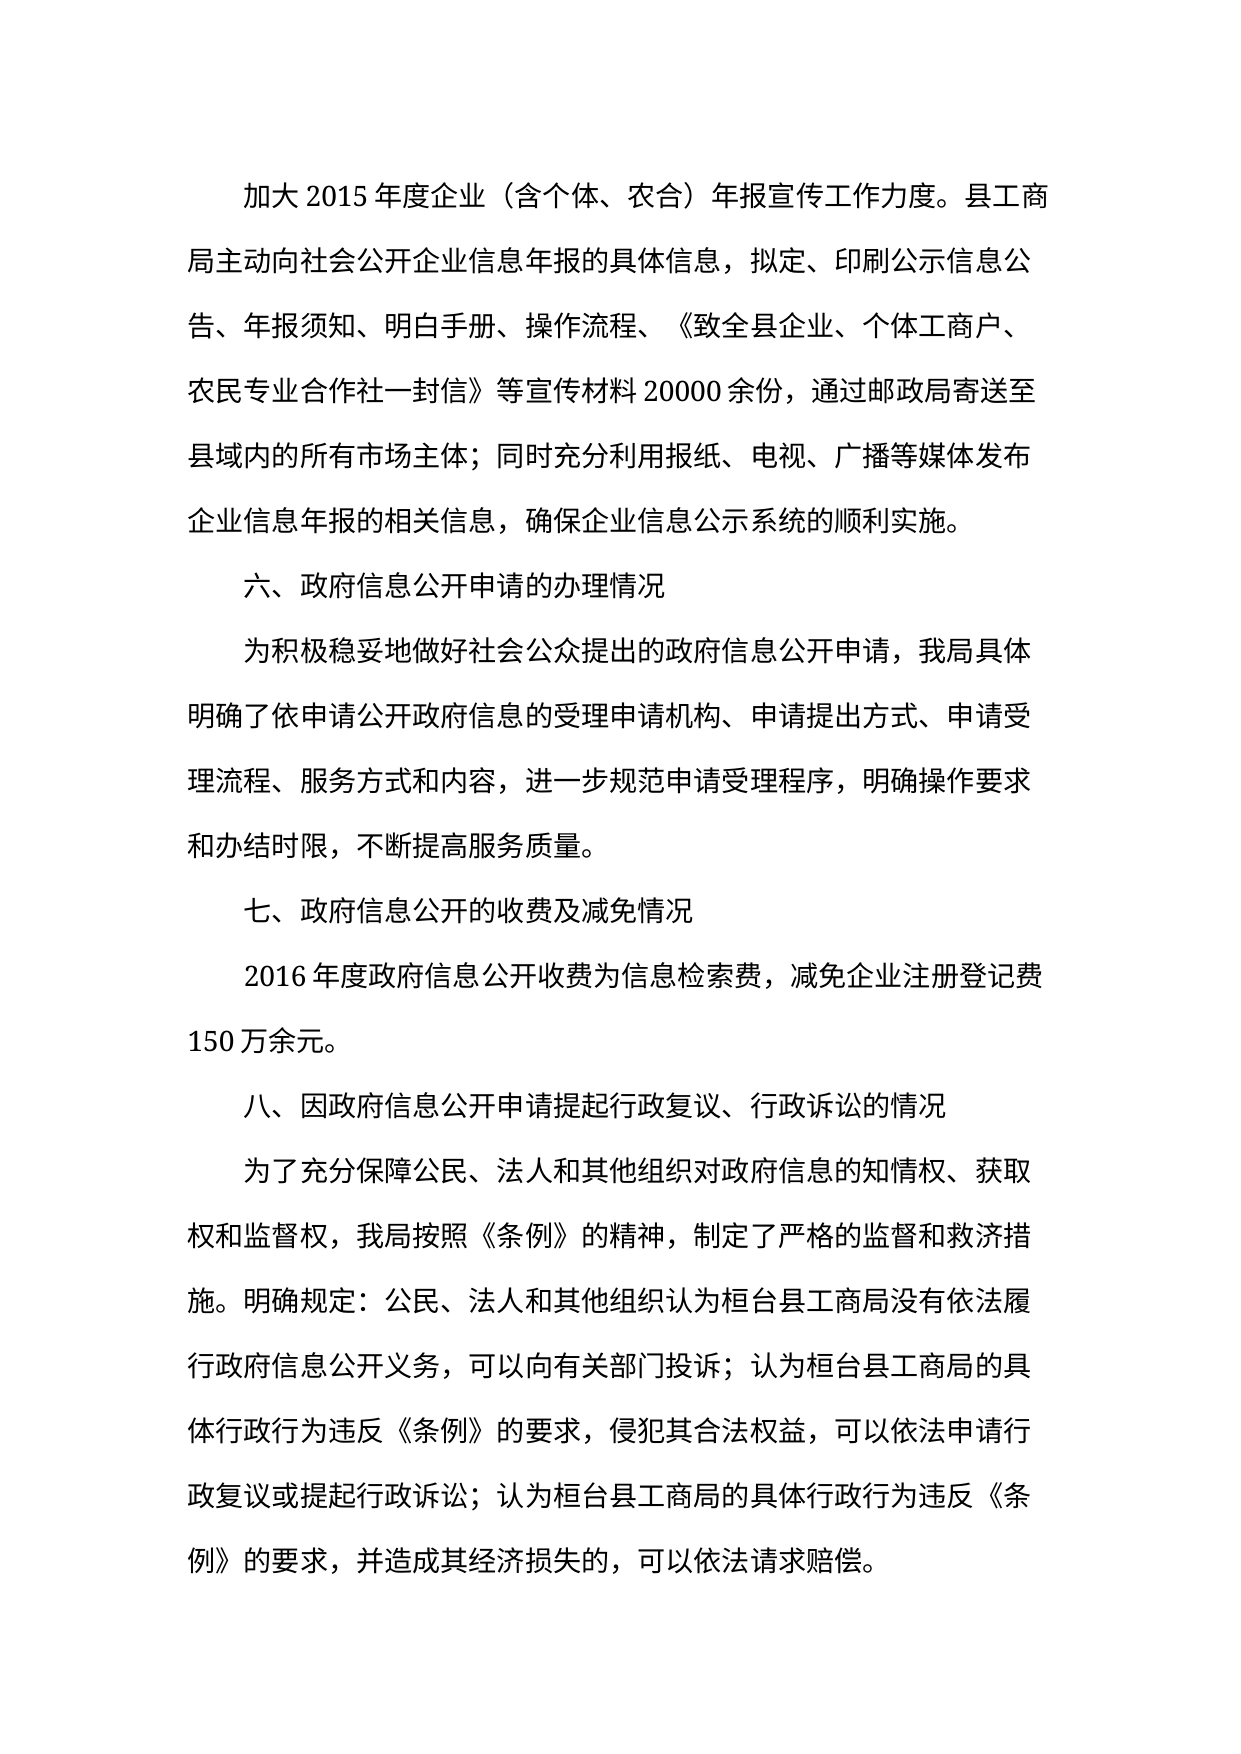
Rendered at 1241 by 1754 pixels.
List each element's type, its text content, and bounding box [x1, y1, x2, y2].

text 八、因政府信息公开申请提起行政复议、行政诉讼的情况 [187, 1072, 1053, 1137]
text 为了充分保障公民、法人和其他组织对政府信息的知情权、获取权和监督权，我局按照《条例》的精神，制定了严格的监督和救济措施。明确规定：公民、法人和其他组织认为桓台县工商局没有依法履行政府信息公开义务，可以向有关部门投诉；认为桓台县工商局的具体行政行为违反《条例》的要求，侵犯其合法权益，可以依法申请行政复议或提起行政诉讼；认为桓台县工商局的具体行政行为违反《条例》的要求，并造成其经济损失的，可以依法请求赔偿。 [187, 1137, 1053, 1592]
text 六、政府信息公开申请的办理情况 [187, 552, 1053, 617]
text 七、政府信息公开的收费及减免情况 [187, 877, 1053, 942]
text 加大2015年度企业（含个体、农合）年报宣传工作力度。县工商局主动向社会公开企业信息年报的具体信息，拟定、印刷公示信息公告、年报须知、明白手册、操作流程、《致全县企业、个体工商户、农民专业合作社一封信》等宣传材料20000余份，通过邮政局寄送至县域内的所有市场主体；同时充分利用报纸、电视、广播等媒体发布企业信息年报的相关信息，确保企业信息公示系统的顺利实施。 [187, 162, 1053, 552]
text 为积极稳妥地做好社会公众提出的政府信息公开申请，我局具体明确了依申请公开政府信息的受理申请机构、申请提出方式、申请受理流程、服务方式和内容，进一步规范申请受理程序，明确操作要求和办结时限，不断提高服务质量。 [187, 617, 1053, 877]
text 2016年度政府信息公开收费为信息检索费，减免企业注册登记费150万余元。 [187, 942, 1053, 1072]
